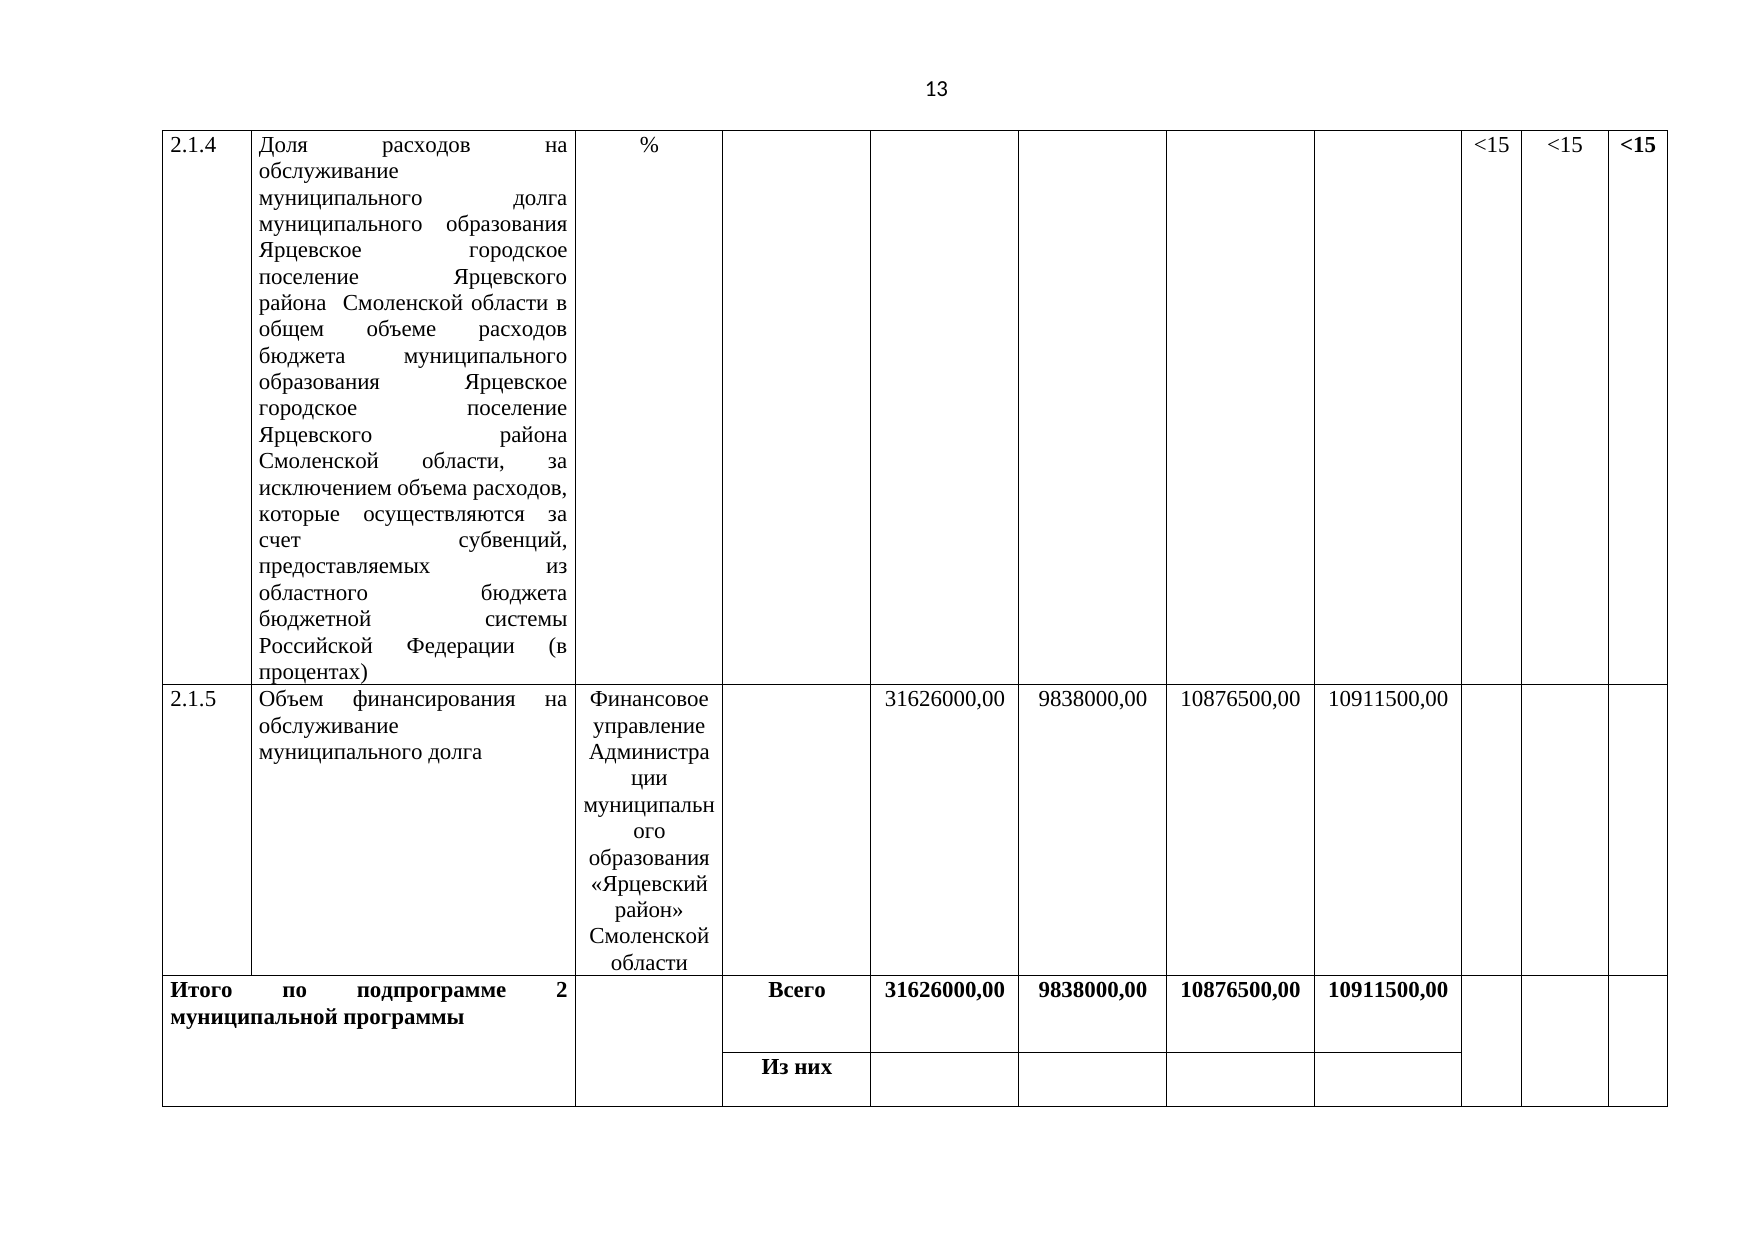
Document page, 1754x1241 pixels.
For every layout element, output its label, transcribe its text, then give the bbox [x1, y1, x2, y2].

table_cell [723, 685, 870, 975]
table_cell [1167, 1053, 1314, 1106]
table_cell [1019, 1053, 1166, 1106]
table_cell Финансовое управление Администрации муниципального образования «Ярцевский район» Смоленской области [576, 685, 722, 975]
table_cell 2.1.5 [163, 685, 251, 975]
table_cell [1522, 976, 1608, 1106]
table_cell 31626000,00 [871, 976, 1018, 1052]
table_cell [1315, 1053, 1461, 1106]
table_cell [1462, 685, 1521, 975]
table_cell 9838000,00 [1019, 685, 1166, 975]
table_cell [1609, 685, 1667, 975]
table_cell % [576, 131, 722, 684]
table_cell [1019, 131, 1166, 684]
table_cell [871, 1053, 1018, 1106]
table_cell [1315, 131, 1461, 684]
table_cell [1167, 131, 1314, 684]
table_cell [871, 131, 1018, 684]
table_cell 31626000,00 [871, 685, 1018, 975]
table_cell [1522, 685, 1608, 975]
table_cell <15 [1522, 131, 1608, 684]
table_cell [1462, 976, 1521, 1106]
table_cell <15 [1462, 131, 1521, 684]
table_cell [723, 131, 870, 684]
table_cell 10911500,00 [1315, 976, 1461, 1052]
table_cell 10911500,00 [1315, 685, 1461, 975]
table_cell 10876500,00 [1167, 976, 1314, 1052]
table_cell Всего [723, 976, 870, 1052]
table_cell 2.1.4 [163, 131, 251, 684]
table_cell 10876500,00 [1167, 685, 1314, 975]
table_cell Объем финансирования на обслуживание муниципального долга [252, 685, 575, 975]
table_cell Из них [723, 1053, 870, 1106]
table_cell [576, 976, 722, 1106]
table_cell 9838000,00 [1019, 976, 1166, 1052]
table_cell Доля расходов на обслуживание муниципального долга муниципального образования Ярцевское городское поселение Ярцевского района Смоленской области в общем объеме расходов бюджета муниципального образования Ярцевское городское поселение Ярцевского района Смоленской области, за исключением объема расходов, которые осуществляются за счет субвенций, предоставляемых из областного бюджета бюджетной системы Российской Федерации (в процентах) [252, 131, 575, 684]
table_cell [1609, 976, 1667, 1106]
table_cell Итого по подпрограмме 2 муниципальной программы [163, 976, 575, 1106]
table_cell <15 [1609, 131, 1667, 684]
